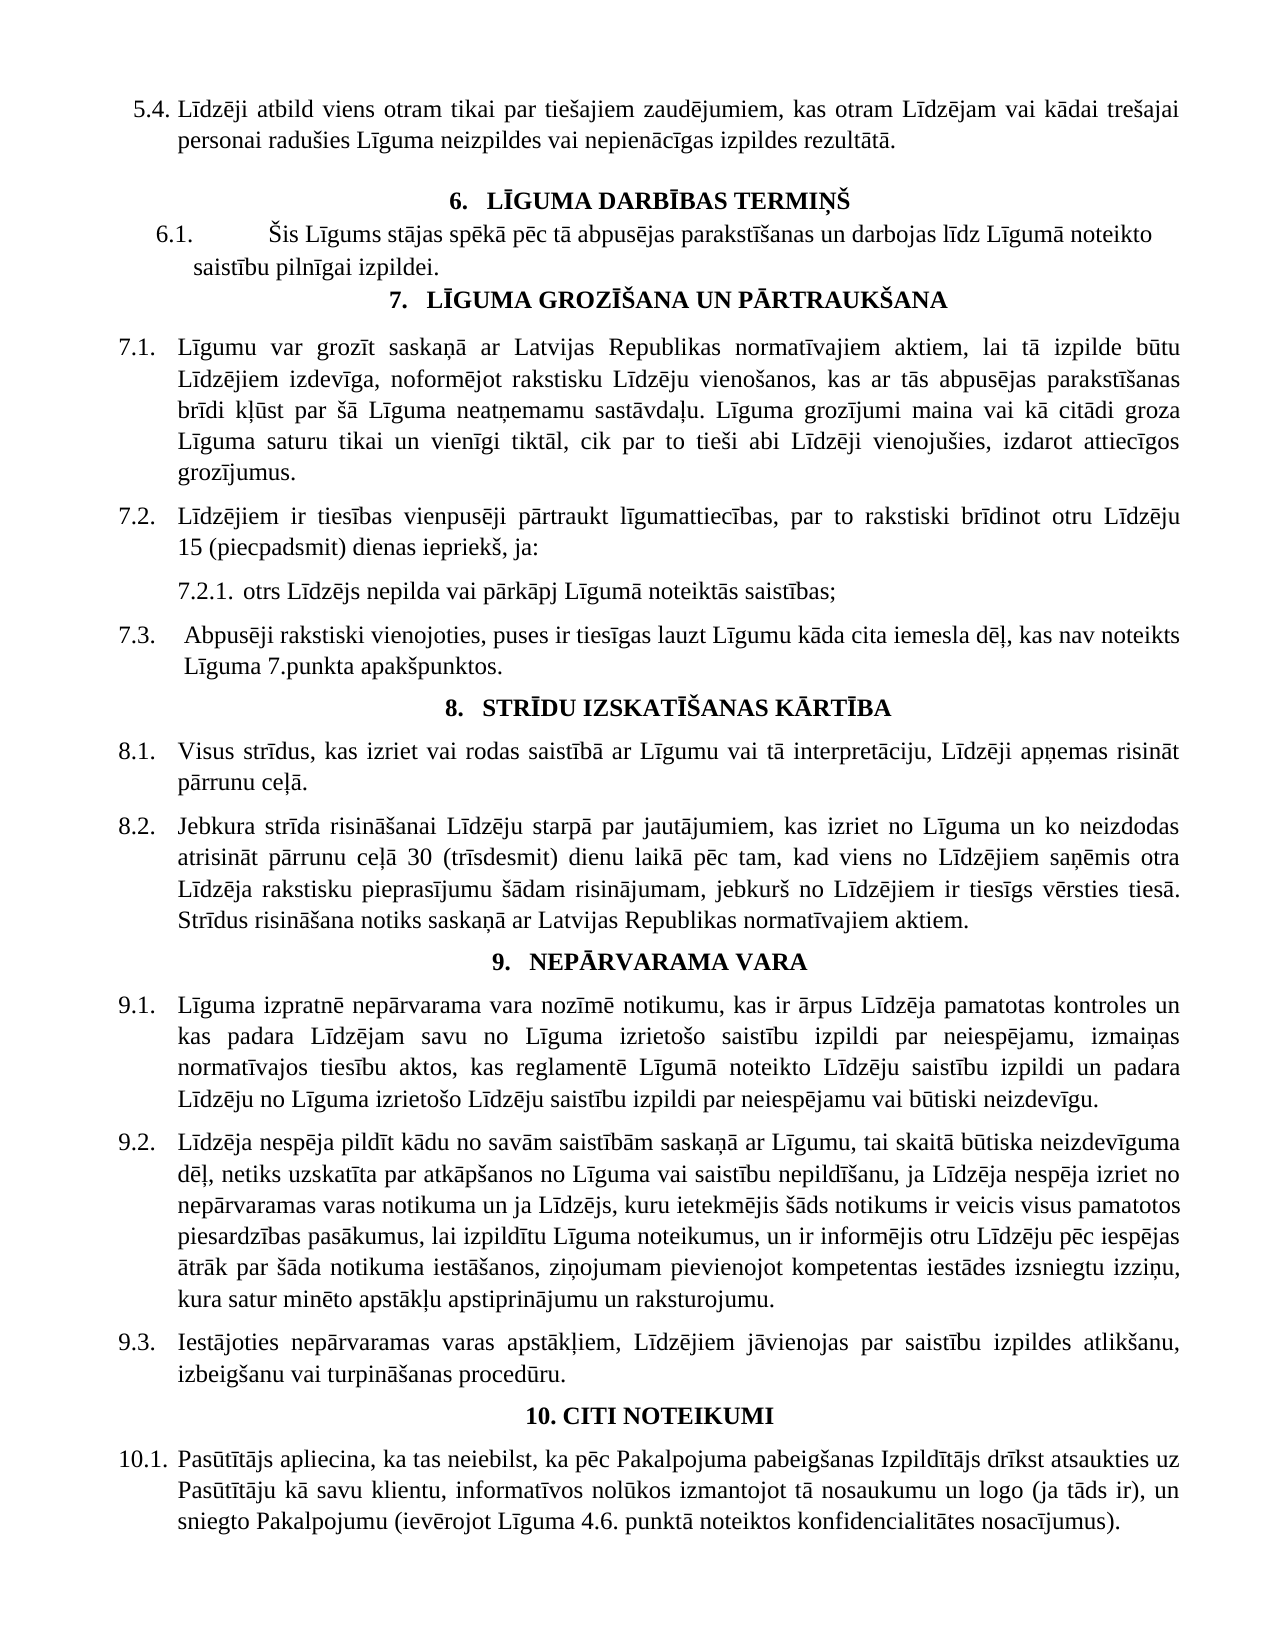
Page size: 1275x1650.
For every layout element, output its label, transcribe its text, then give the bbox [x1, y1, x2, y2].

list Līdzēji atbild viens otram tikai par tiešajiem zaudējumiem, kas otram Līdzējam vai kādai trešajai personai radušies Līguma neizpildes vai nepienācīgas izpildes rezultātā. [133, 92, 1181, 155]
list Šis Līgums stājas spēkā pēc tā abpusējas parakstīšanas un darbojas līdz Līgumā noteikto saistību pilnīgai izpildei. [156, 219, 1181, 281]
list otrs Līdzējs nepilda vai pārkāpj Līgumā noteiktās saistības; [177, 574, 1181, 606]
list Jebkura strīda risināšanai Līdzēju starpā par jautājumiem, kas izriet no Līguma un ko neizdodas atrisināt pārrunu ceļā 30 (trīsdesmit) dienu laikā pēc tam, kad viens no Līdzējiem saņēmis otra Līdzēja rakstisku pieprasījumu šādam risinājumam, jebkurš no Līdzējiem ir tiesīgs vērsties tiesā. Strīdus risināšana notiks saskaņā ar Latvijas Republikas normatīvajiem aktiem. [118, 809, 1181, 934]
list CITI NOTEIKUMI [118, 1401, 1181, 1429]
list STRĪDU IZSKATĪŠANAS KĀRTĪBA [155, 693, 1181, 722]
list Iestājoties nepārvaramas varas apstākļiem, Līdzējiem jāvienojas par saistību izpildes atlikšanu, izbeigšanu vai turpināšanas procedūru. [118, 1326, 1181, 1388]
list LĪGUMA GROZĪŠANA UN PĀRTRAUKŠANA [156, 285, 1181, 314]
list Līdzēja nespēja pildīt kādu no savām saistībām saskaņā ar Līgumu, tai skaitā būtiska neizdevīguma dēļ, netiks uzskatīta par atkāpšanos no Līguma vai saistību nepildīšanu, ja Līdzēja nespēja izriet no nepārvaramas varas notikuma un ja Līdzējs, kuru ietekmējis šāds notikums ir veicis visus pamatotos piesardzības pasākumus, lai izpildītu Līguma noteikumus, un ir informējis otru Līdzēju pēc iespējas ātrāk par šāda notikuma iestāšanos, ziņojumam pievienojot kompetentas iestādes izsniegtu izziņu, kura satur minēto apstākļu apstiprinājumu un raksturojumu. [118, 1126, 1181, 1313]
list Pasūtītājs apliecina, ka tas neiebilst, ka pēc Pakalpojuma pabeigšanas Izpildītājs drīkst atsaukties uz Pasūtītāju kā savu klientu, informatīvos nolūkos izmantojot tā nosaukumu un logo (ja tāds ir), un sniegto Pakalpojumu (ievērojot Līguma 4.6. punktā noteiktos konfidencialitātes nosacījumus). [118, 1442, 1181, 1536]
list NEPĀRVARAMA VARA [118, 947, 1181, 976]
list Abpusēji rakstiski vienojoties, puses ir tiesīgas lauzt Līgumu kāda cita iemesla dēļ, kas nav noteikts Līguma 7.punkta apakšpunktos. [118, 618, 1181, 681]
list Līdzējiem ir tiesības vienpusēji pārtraukt līgumattiecības, par to rakstiski brīdinot otru Līdzēju 15 (piecpadsmit) dienas iepriekš, ja: [118, 499, 1181, 562]
list LĪGUMA DARBĪBAS TERMIŅŠ [118, 186, 1181, 215]
list Līgumu var grozīt saskaņā ar Latvijas Republikas normatīvajiem aktiem, lai tā izpilde būtu Līdzējiem izdevīga, noformējot rakstisku Līdzēju vienošanos, kas ar tās abpusējas parakstīšanas brīdi kļūst par šā Līguma neatņemamu sastāvdaļu. Līguma grozījumi maina vai kā citādi groza Līguma saturu tikai un vienīgi tiktāl, cik par to tieši abi Līdzēji vienojušies, izdarot attiecīgos grozījumus. [118, 331, 1181, 487]
list Visus strīdus, kas izriet vai rodas saistībā ar Līgumu vai tā interpretāciju, Līdzēji apņemas risināt pārrunu ceļā. [118, 734, 1181, 797]
list Līguma izpratnē nepārvarama vara nozīmē notikumu, kas ir ārpus Līdzēja pamatotas kontroles un kas padara Līdzējam savu no Līguma izrietošo saistību izpildi par neiespējamu, izmaiņas normatīvajos tiesību aktos, kas reglamentē Līgumā noteikto Līdzēju saistību izpildi un padara Līdzēju no Līguma izrietošo Līdzēju saistību izpildi par neiespējamu vai būtiski neizdevīgu. [118, 988, 1181, 1113]
